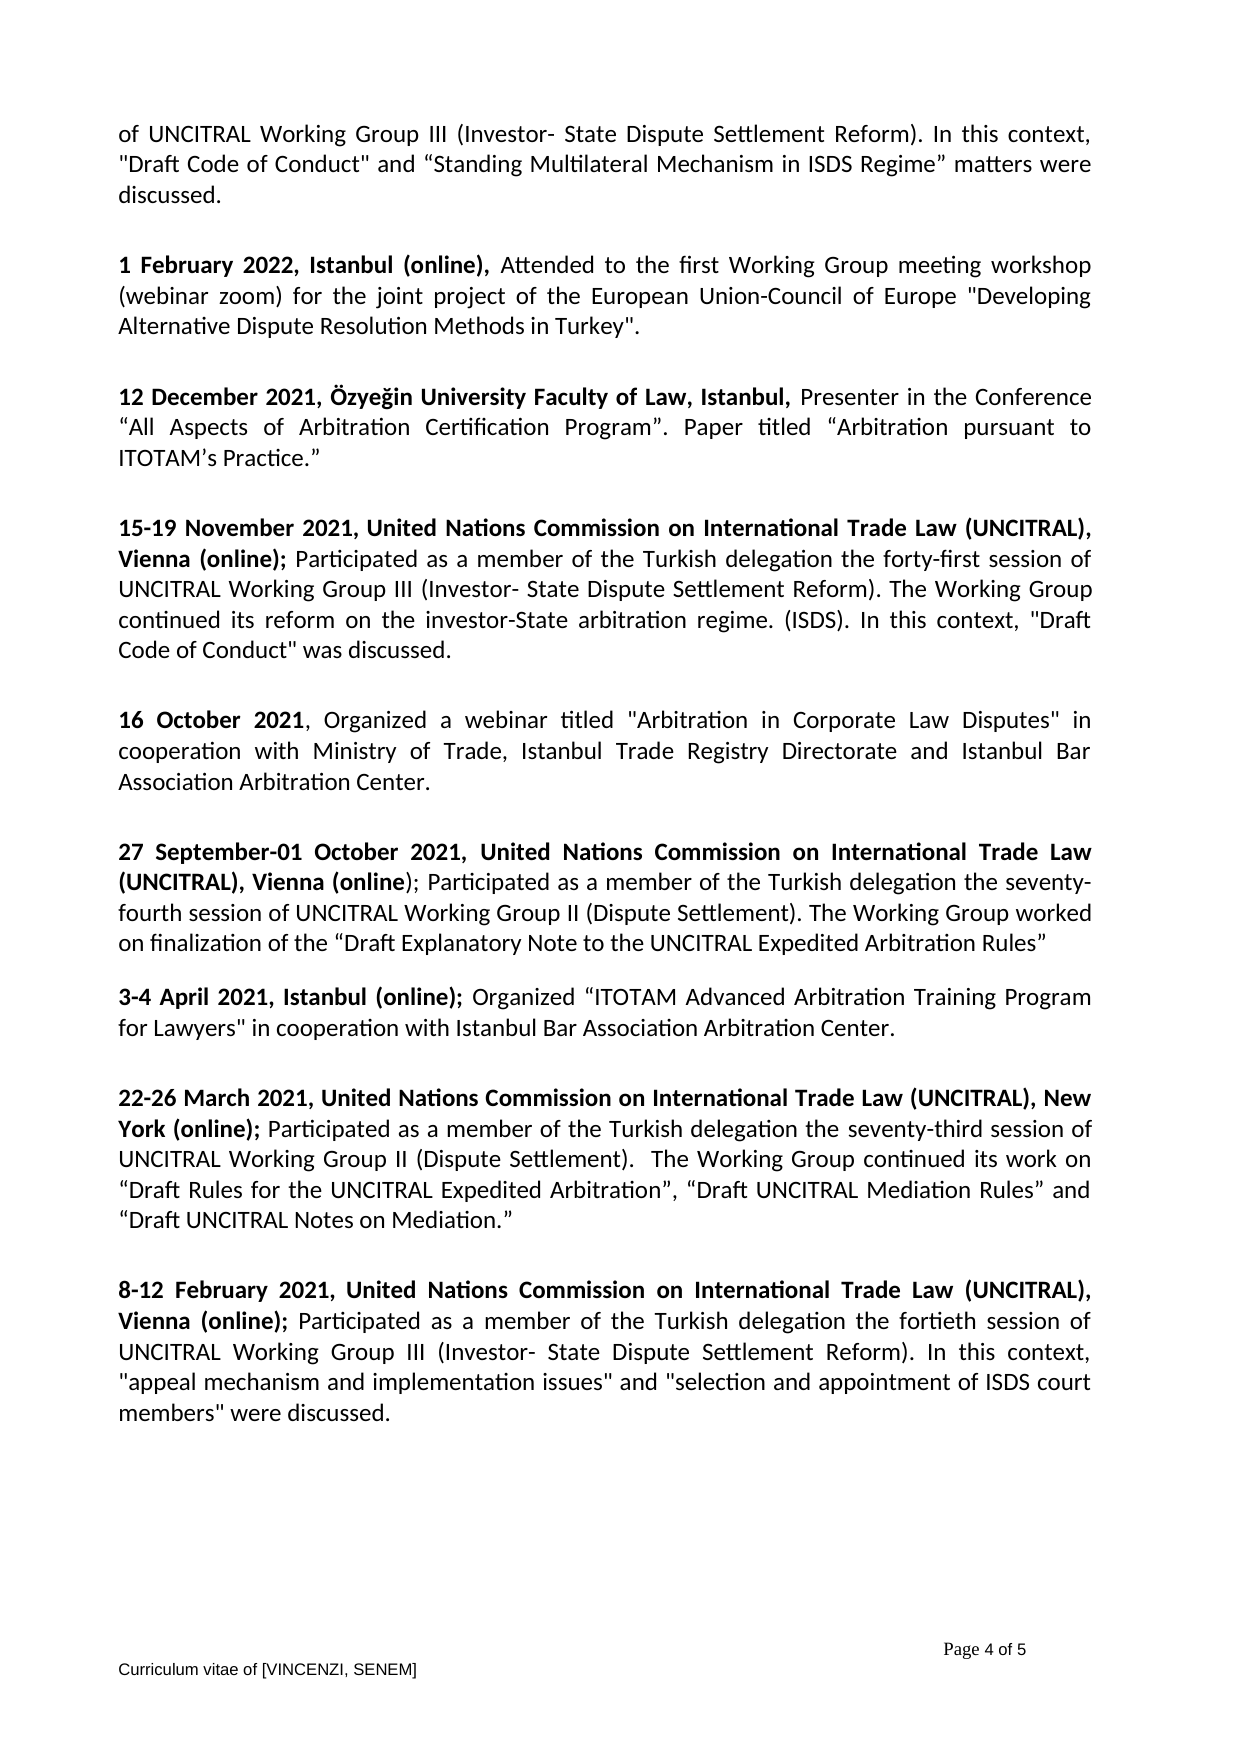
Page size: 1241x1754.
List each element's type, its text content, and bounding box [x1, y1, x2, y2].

text 3-4 April 2021, Istanbul (online); Organized “ITOTAM Advanced Arbitration Training Program for Lawyers" in cooperation with Istanbul Bar Association Arbitration Center. [118, 981, 1092, 1042]
text 8-12 February 2021, United Nations Commission on International Trade Law (UNCITRAL), Vienna (online); Participated as a member of the Turkish delegation the fortieth session of UNCITRAL Working Group III (Investor- State Dispute Settlement Reform). In this context, "appeal mechanism and implementation issues" and "selection and appointment of ISDS court members" were discussed. [118, 1274, 1092, 1427]
text 22-26 March 2021, United Nations Commission on International Trade Law (UNCITRAL), New York (online); Participated as a member of the Turkish delegation the seventy-third session of UNCITRAL Working Group II (Dispute Settlement). The Working Group continued its work on “Draft Rules for the UNCITRAL Expedited Arbitration”, “Draft UNCITRAL Mediation Rules” and “Draft UNCITRAL Notes on Mediation.” [118, 1082, 1092, 1235]
text 12 December 2021, Özyeğin University Faculty of Law, Istanbul, Presenter in the Conference “All Aspects of Arbitration Certification Program”. Paper titled “Arbitration pursuant to ITOTAM’s Practice.” [118, 381, 1092, 472]
text 15-19 November 2021, United Nations Commission on International Trade Law (UNCITRAL), Vienna (online); Participated as a member of the Turkish delegation the forty-first session of UNCITRAL Working Group III (Investor- State Dispute Settlement Reform). The Working Group continued its reform on the investor-State arbitration regime. (ISDS). In this context, "Draft Code of Conduct" was discussed. [118, 512, 1092, 665]
text 1 February 2022, Istanbul (online), Attended to the first Working Group meeting workshop (webinar zoom) for the joint project of the European Union-Council of Europe "Developing Alternative Dispute Resolution Methods in Turkey". [118, 249, 1092, 341]
text 16 October 2021, Organized a webinar titled "Arbitration in Corporate Law Disputes" in cooperation with Ministry of Trade, Istanbul Trade Registry Directorate and Istanbul Bar Association Arbitration Center. [118, 704, 1092, 796]
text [118, 118, 1092, 210]
text 27 September-01 October 2021, United Nations Commission on International Trade Law (UNCITRAL), Vienna (online); Participated as a member of the Turkish delegation the seventy-fourth session of UNCITRAL Working Group II (Dispute Settlement). The Working Group worked on finalization of the “Draft Explanatory Note to the UNCITRAL Expedited Arbitration Rules” [118, 836, 1092, 958]
